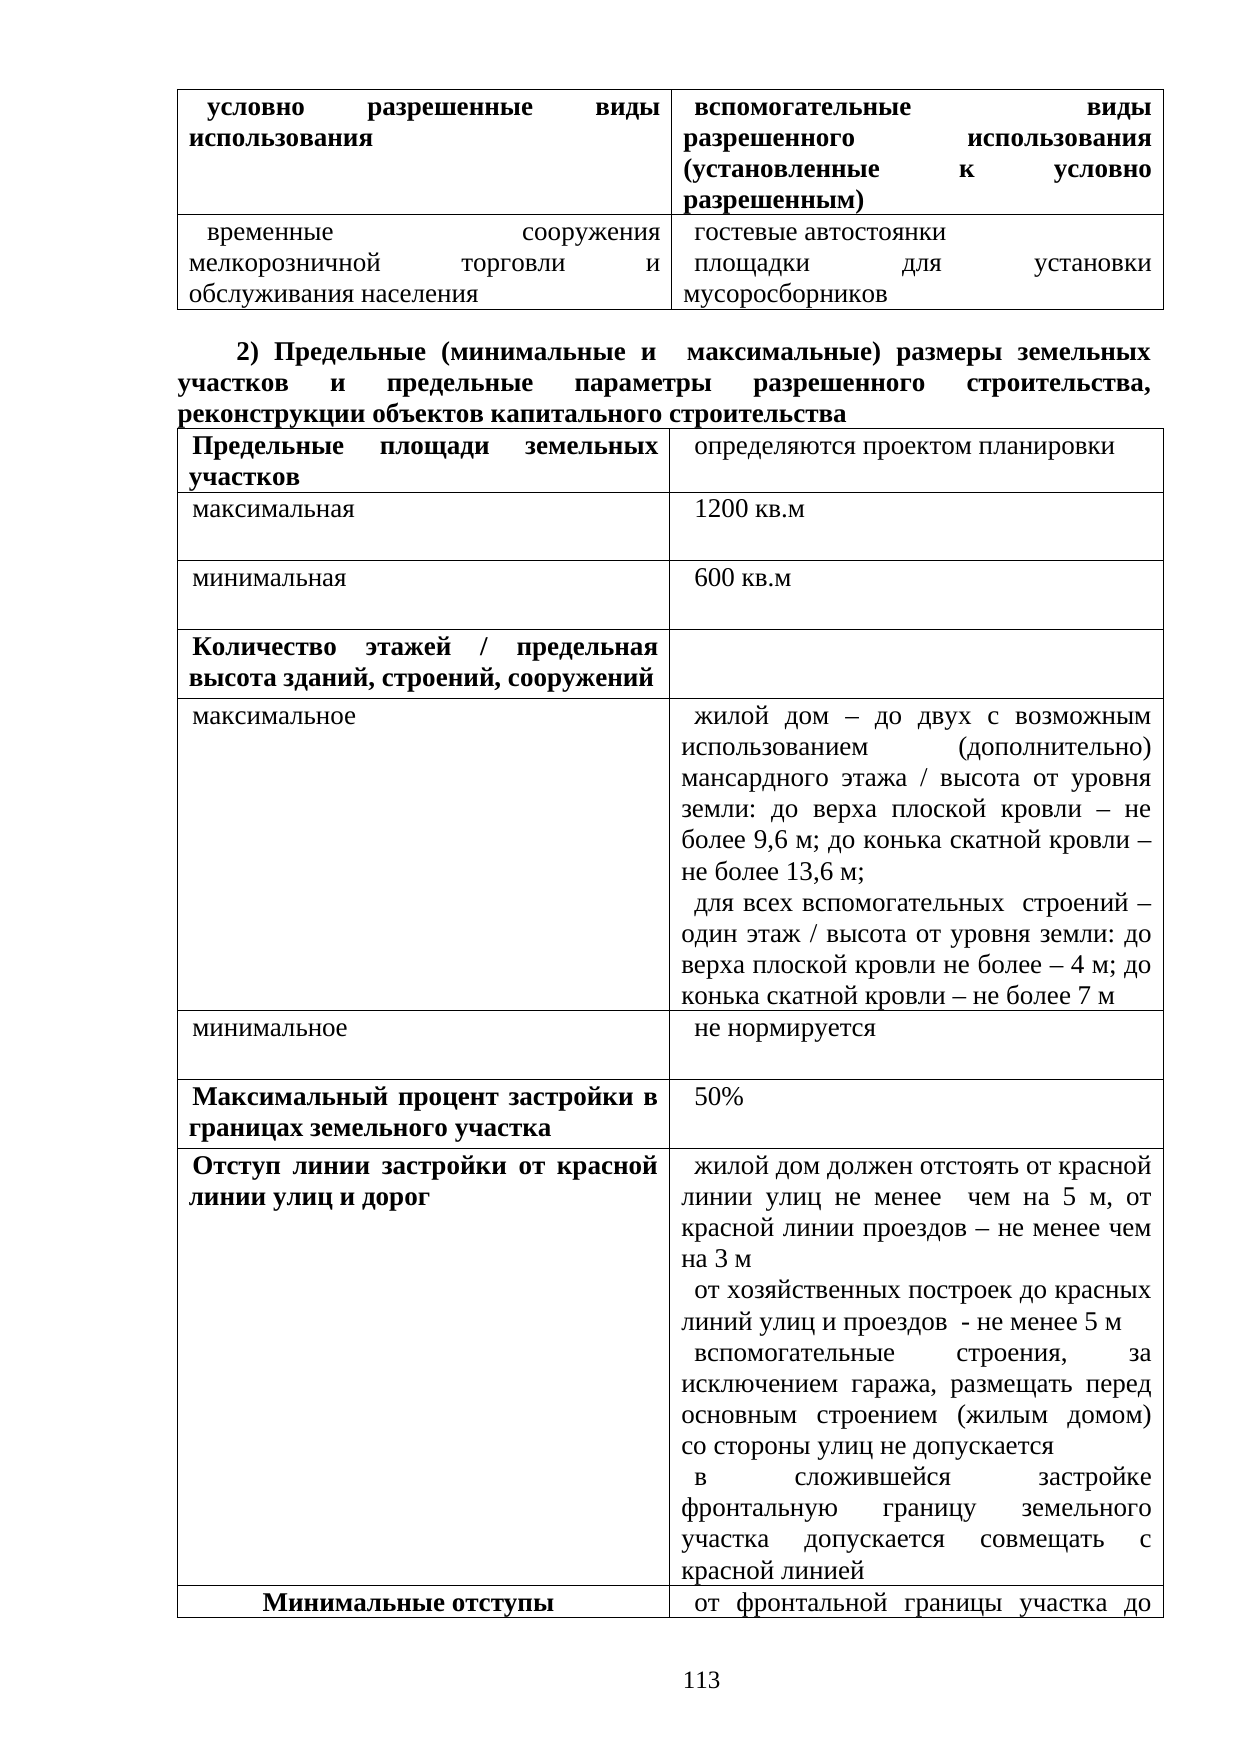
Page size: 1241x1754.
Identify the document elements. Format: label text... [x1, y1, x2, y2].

table_cell гостевые автостоянки площадки для установки мусоросборников [672, 215, 1163, 309]
table_header Предельные площади земельных участков [178, 429, 669, 492]
table_cell Минимальные отступы [178, 1586, 669, 1617]
table_cell жилой дом – до двух с возможным использованием (дополнительно) мансардного этажа / высота от уровня земли: до верха плоской кровли – не более 9,6 м; до конька скатной кровли – не более 13,6 м; для всех вспомогательных строений – один этаж / высота от уровня земли: до верха плоской кровли не более – 4 м; до конька скатной кровли – не более 7 м [670, 699, 1163, 1010]
table_cell Максимальный процент застройки в границах земельного участка [178, 1080, 669, 1148]
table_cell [670, 1586, 1163, 1617]
table_header вспомогательные виды разрешенного использования (установленные к условно разрешенным) [672, 90, 1163, 214]
table_cell 600 кв.м [670, 561, 1163, 629]
table_cell жилой дом должен отстоять от красной линии улиц не менее чем на 5 м, от красной линии проездов – не менее чем на 3 м от хозяйственных построек до красных линий улиц и проездов - не менее 5 м вспомогательные строения, за исключением гаража, размещать перед основным строением (жилым домом) со стороны улиц не допускается в сложившейся застройке фронтальную границу земельного участка допускается совмещать с красной линией [670, 1149, 1163, 1585]
table_cell временные сооружения мелкорозничной торговли и обслуживания населения [178, 215, 671, 309]
table_cell не нормируется [670, 1011, 1163, 1079]
table_cell максимальная [178, 493, 669, 560]
table_cell минимальная [178, 561, 669, 629]
table_cell минимальное [178, 1011, 669, 1079]
table_header определяются проектом планировки [670, 429, 1163, 492]
table_cell 50% [670, 1080, 1163, 1148]
table_cell 1200 кв.м [670, 493, 1163, 560]
table_cell [670, 630, 1163, 698]
table_cell Отступ линии застройки от красной линии улиц и дорог [178, 1149, 669, 1585]
table_cell Количество этажей / предельная высота зданий, строений, сооружений [178, 630, 669, 698]
text 2) Предельные (минимальные и максимальные) размеры земельных участков и предельные параметры разрешенного строительства, реконструкции объектов капитального строительства [177, 335, 1152, 428]
table_header условно разрешенные виды использования [178, 90, 671, 214]
table_cell максимальное [178, 699, 669, 1010]
